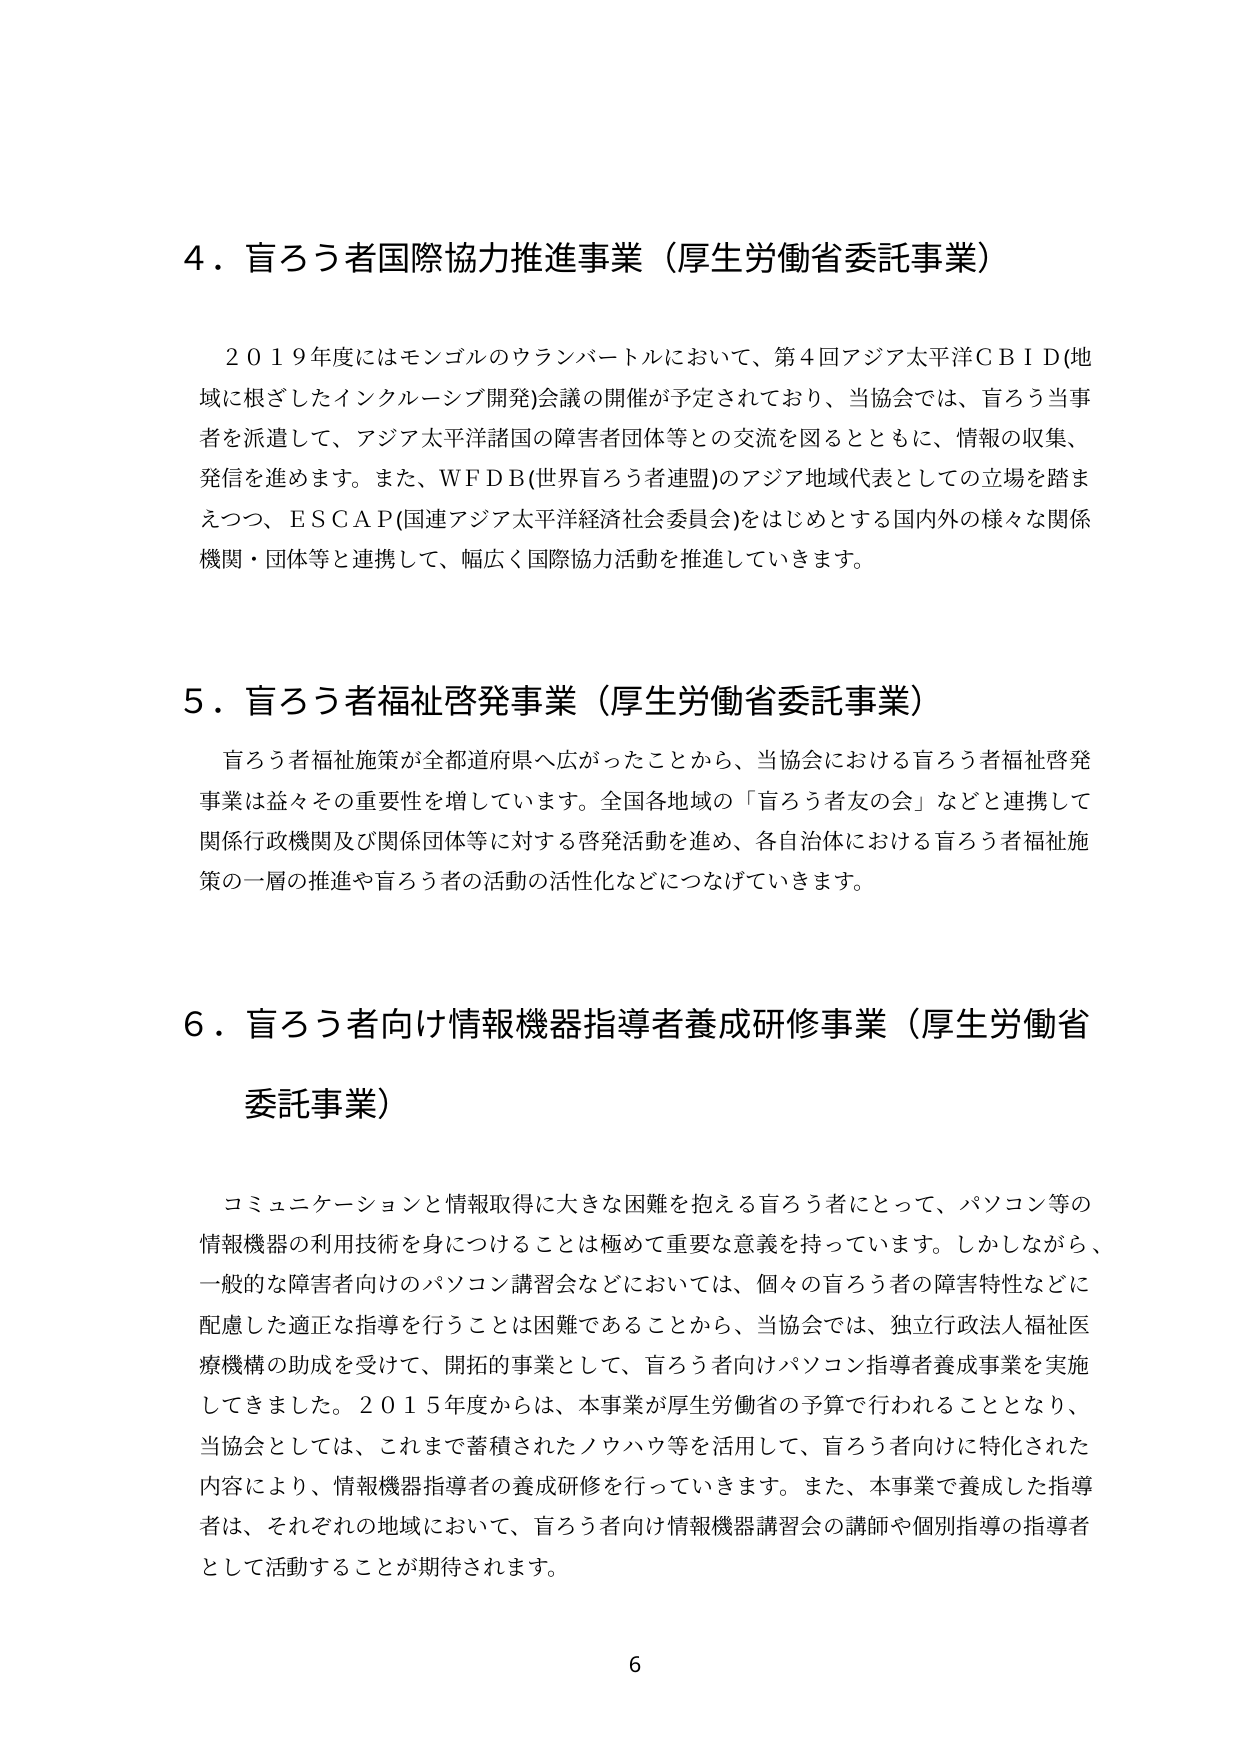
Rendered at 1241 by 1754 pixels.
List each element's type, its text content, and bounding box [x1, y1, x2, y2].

text ５．盲ろう者福祉啓発事業（厚生労働省委託事業） [177, 659, 1092, 739]
text 盲ろう者福祉施策が全都道府県へ広がったことから、当協会における盲ろう者福祉啓発事業は益々その重要性を増しています。全国各地域の「盲ろう者友の会」などと連携して関係行政機関及び関係団体等に対する啓発活動を進め、各自治体における盲ろう者福祉施策の一層の推進や盲ろう者の活動の活性化などにつなげていきます。 [177, 739, 1092, 901]
text ２０１９年度にはモンゴルのウランバートルにおいて、第４回アジア太平洋ＣＢＩＤ(地域に根ざしたインクルーシブ開発)会議の開催が予定されており、当協会では、盲ろう当事者を派遣して、アジア太平洋諸国の障害者団体等との交流を図るとともに、情報の収集、発信を進めます。また、ＷＦＤＢ(世界盲ろう者連盟)のアジア地域代表としての立場を踏まえつつ、ＥＳＣＡＰ(国連アジア太平洋経済社会委員会)をはじめとする国内外の様々な関係機関・団体等と連携して、幅広く国際協力活動を推進していきます。 [177, 336, 1092, 578]
text ６．盲ろう者向け情報機器指導者養成研修事業（厚生労働省委託事業） [177, 981, 1092, 1142]
text ４．盲ろう者国際協力推進事業（厚生労働省委託事業） [177, 215, 1092, 296]
text コミュニケーションと情報取得に大きな困難を抱える盲ろう者にとって、パソコン等の情報機器の利用技術を身につけることは極めて重要な意義を持っています。しかしながら、一般的な障害者向けのパソコン講習会などにおいては、個々の盲ろう者の障害特性などに配慮した適正な指導を行うことは困難であることから、当協会では、独立行政法人福祉医療機構の助成を受けて、開拓的事業として、盲ろう者向けパソコン指導者養成事業を実施してきました。２０１５年度からは、本事業が厚生労働省の予算で行われることとなり、当協会としては、これまで蓄積されたノウハウ等を活用して、盲ろう者向けに特化された内容により、情報機器指導者の養成研修を行っていきます。また、本事業で養成した指導者は、それぞれの地域において、盲ろう者向け情報機器講習会の講師や個別指導の指導者として活動することが期待されます。 [177, 1183, 1092, 1586]
